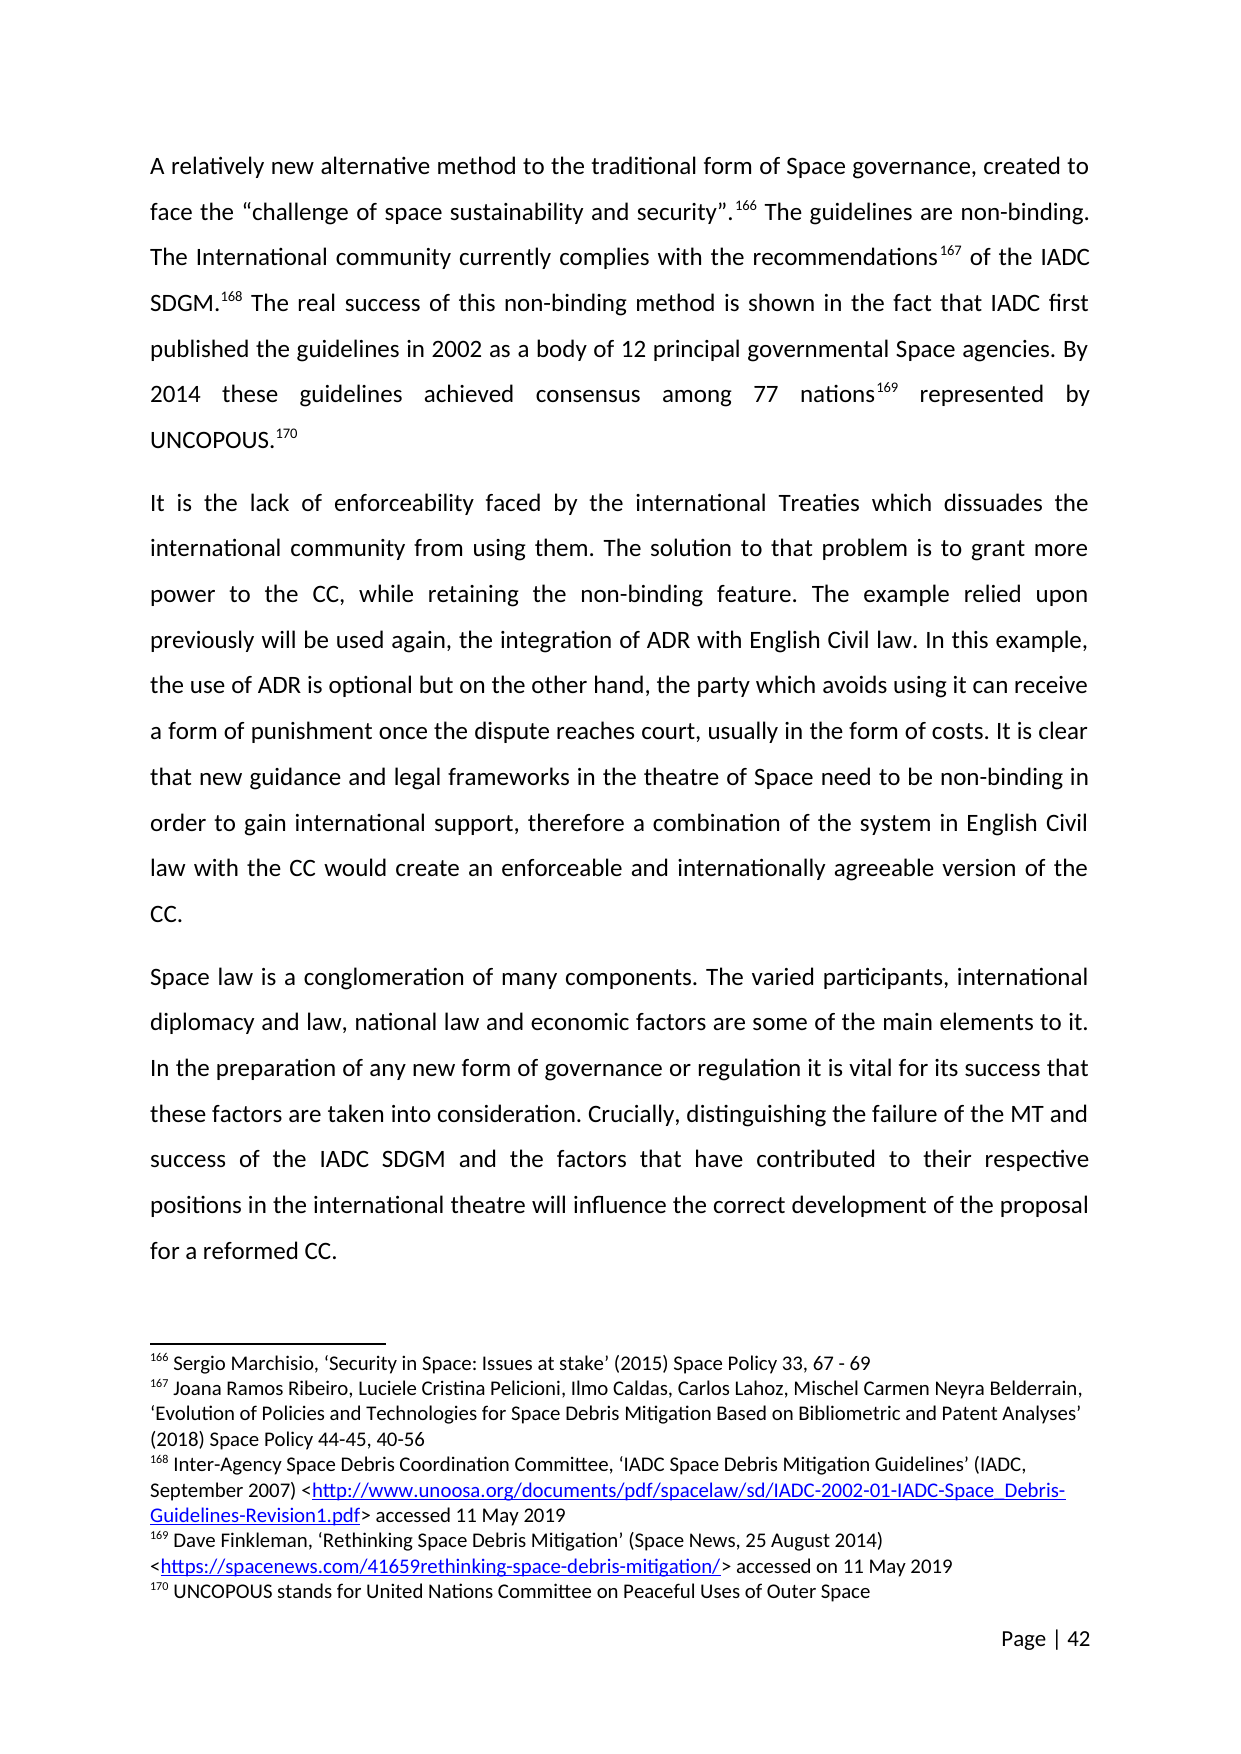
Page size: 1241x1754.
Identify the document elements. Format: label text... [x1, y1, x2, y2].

text It is the lack of enforceability faced by the international Treaties which dissuades the international community from using them. The solution to that problem is to grant more power to the CC, while retaining the non-binding feature. The example relied upon previously will be used again, the integration of ADR with English Civil law. In this example, the use of ADR is optional but on the other hand, the party which avoids using it can receive a form of punishment once the dispute reaches court, usually in the form of costs. It is clear that new guidance and legal frameworks in the theatre of Space need to be non-binding in order to gain international support, therefore a combination of the system in English Civil law with the CC would create an enforceable and internationally agreeable version of the CC. [150, 487, 1090, 929]
text Space law is a conglomeration of many components. The varied participants, international diplomacy and law, national law and economic factors are some of the main elements to it. In the preparation of any new form of governance or regulation it is vital for its success that these factors are taken into consideration. Crucially, distinguishing the failure of the MT and success of the IADC SDGM and the factors that have contributed to their respective positions in the international theatre will influence the correct development of the proposal for a reformed CC. [150, 961, 1090, 1266]
text A relatively new alternative method to the traditional form of Space governance, created to face the “challenge of space sustainability and security”. The guidelines are non-binding. The International community currently complies with the recommendations of the IADC SDGM. The real success of this non-binding method is shown in the fact that IADC first published the guidelines in 2002 as a body of 12 principal governmental Space agencies. By 2014 these guidelines achieved consensus among 77 nations represented by UNCOPOUS. [150, 150, 1090, 455]
